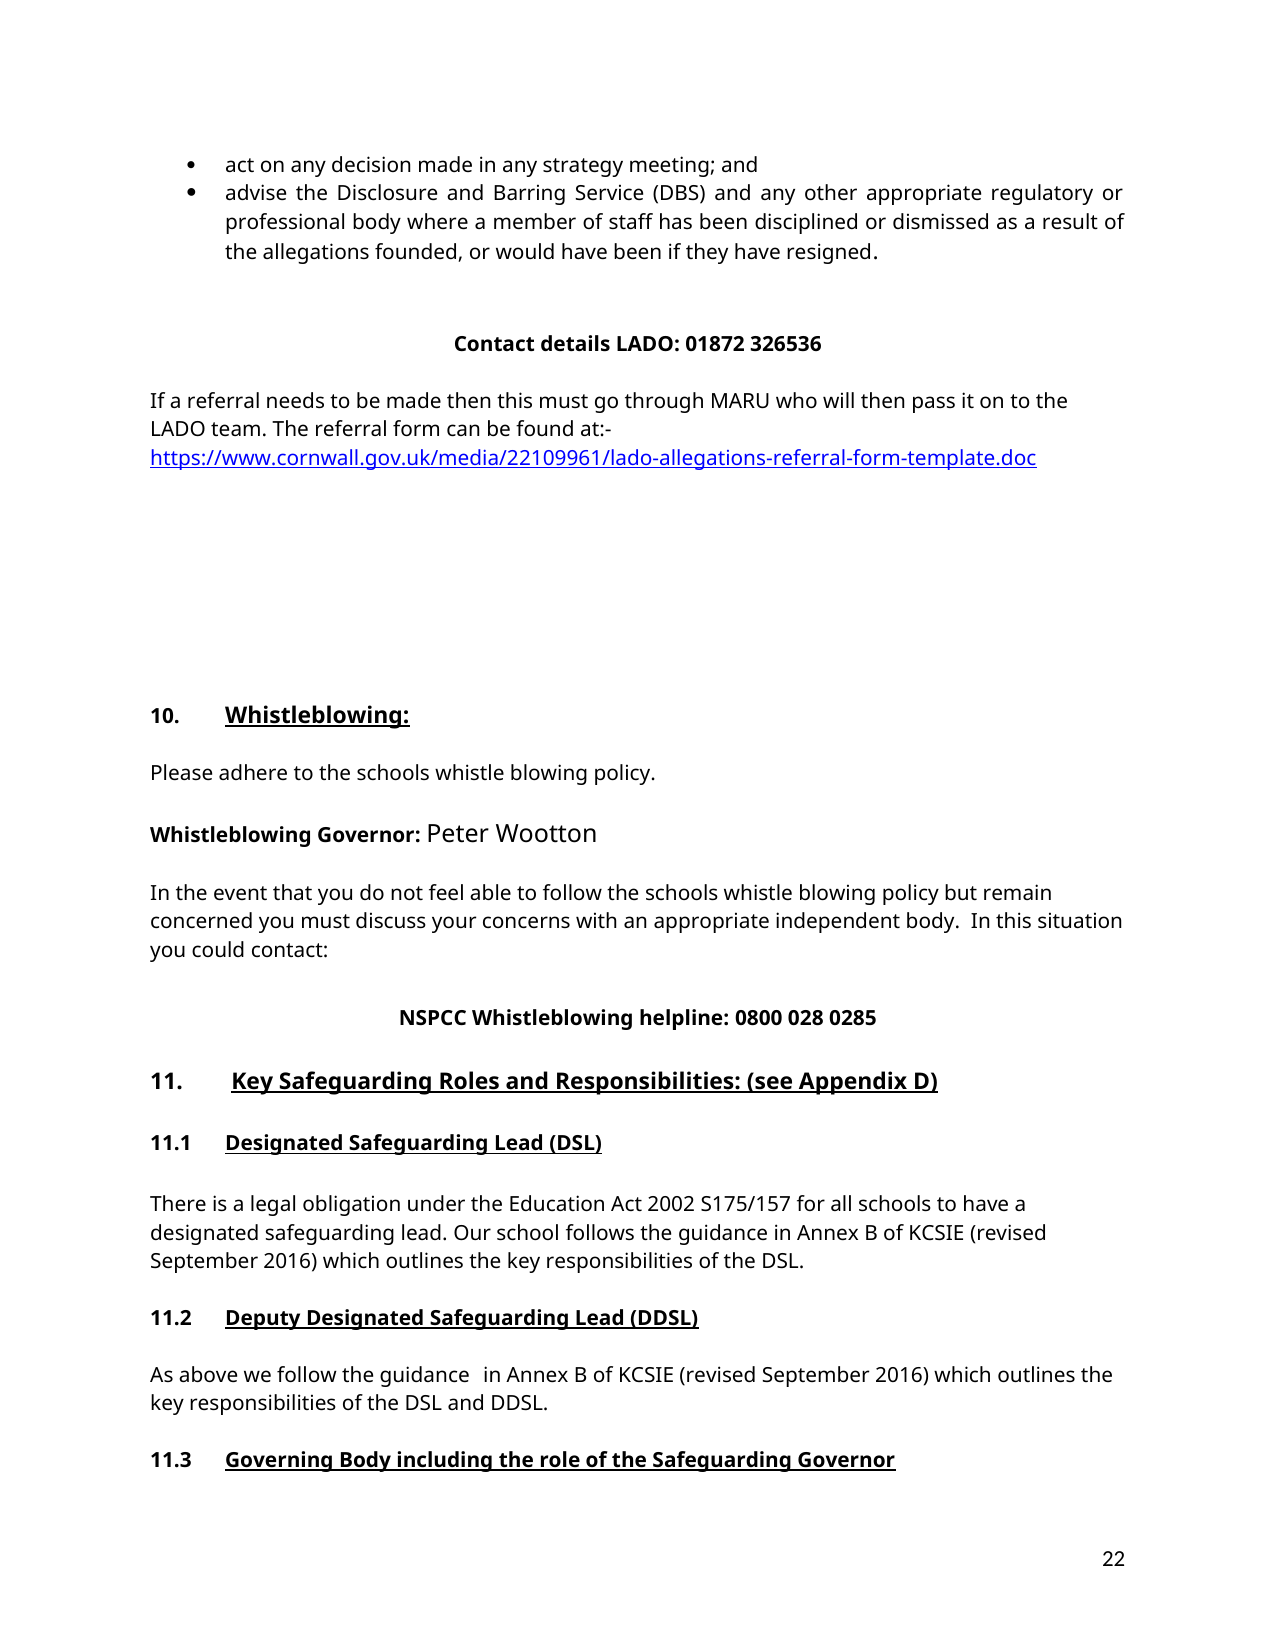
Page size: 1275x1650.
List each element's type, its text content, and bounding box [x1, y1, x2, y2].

text 11.1 Designated Safeguarding Lead (DSL) [150, 1128, 1125, 1157]
text Contact details LADO: 01872 326536 [150, 329, 1125, 357]
text Whistleblowing Governor: Peter Wootton [150, 815, 1125, 849]
list act on any decision made in any strategy meeting; and [187, 150, 1125, 178]
text 11. Key Safeguarding Roles and Responsibilities: (see Appendix D) [150, 1064, 1125, 1096]
list advise the Disclosure and Barring Service (DBS) and any other appropriate regulatory or professional body where a member of staff has been disciplined or dismissed as a result of the allegations founded, or would have been if they have resigned. [187, 178, 1125, 267]
text Please adhere to the schools whistle blowing policy. [150, 758, 1125, 787]
text As above we follow the guidance in Annex B of KCSIE (revised September 2016) which outlines the key responsibilities of the DSL and DDSL. [150, 1360, 1125, 1417]
text If a referral needs to be made then this must go through MARU who will then pass it on to the LADO team. The referral form can be found at:- [150, 386, 1125, 443]
text https://www.cornwall.gov.uk/media/22109961/lado-allegations-referral-form-template.doc [150, 443, 1125, 471]
text 11.3 Governing Body including the role of the Safeguarding Governor [150, 1445, 1125, 1474]
text There is a legal obligation under the Education Act 2002 S175/157 for all schools to have a designated safeguarding lead. Our school follows the guidance in Annex B of KCSIE (revised September 2016) which outlines the key responsibilities of the DSL. [150, 1189, 1125, 1275]
text NSPCC Whistleblowing helpline: 0800 028 0285 [150, 1003, 1125, 1032]
text 10. Whistleblowing: [150, 699, 1125, 730]
text In the event that you do not feel able to follow the schools whistle blowing policy but remain concerned you must discuss your concerns with an appropriate independent body. In this situation you could contact: [150, 878, 1125, 963]
text 11.2 Deputy Designated Safeguarding Lead (DDSL) [150, 1303, 1125, 1332]
